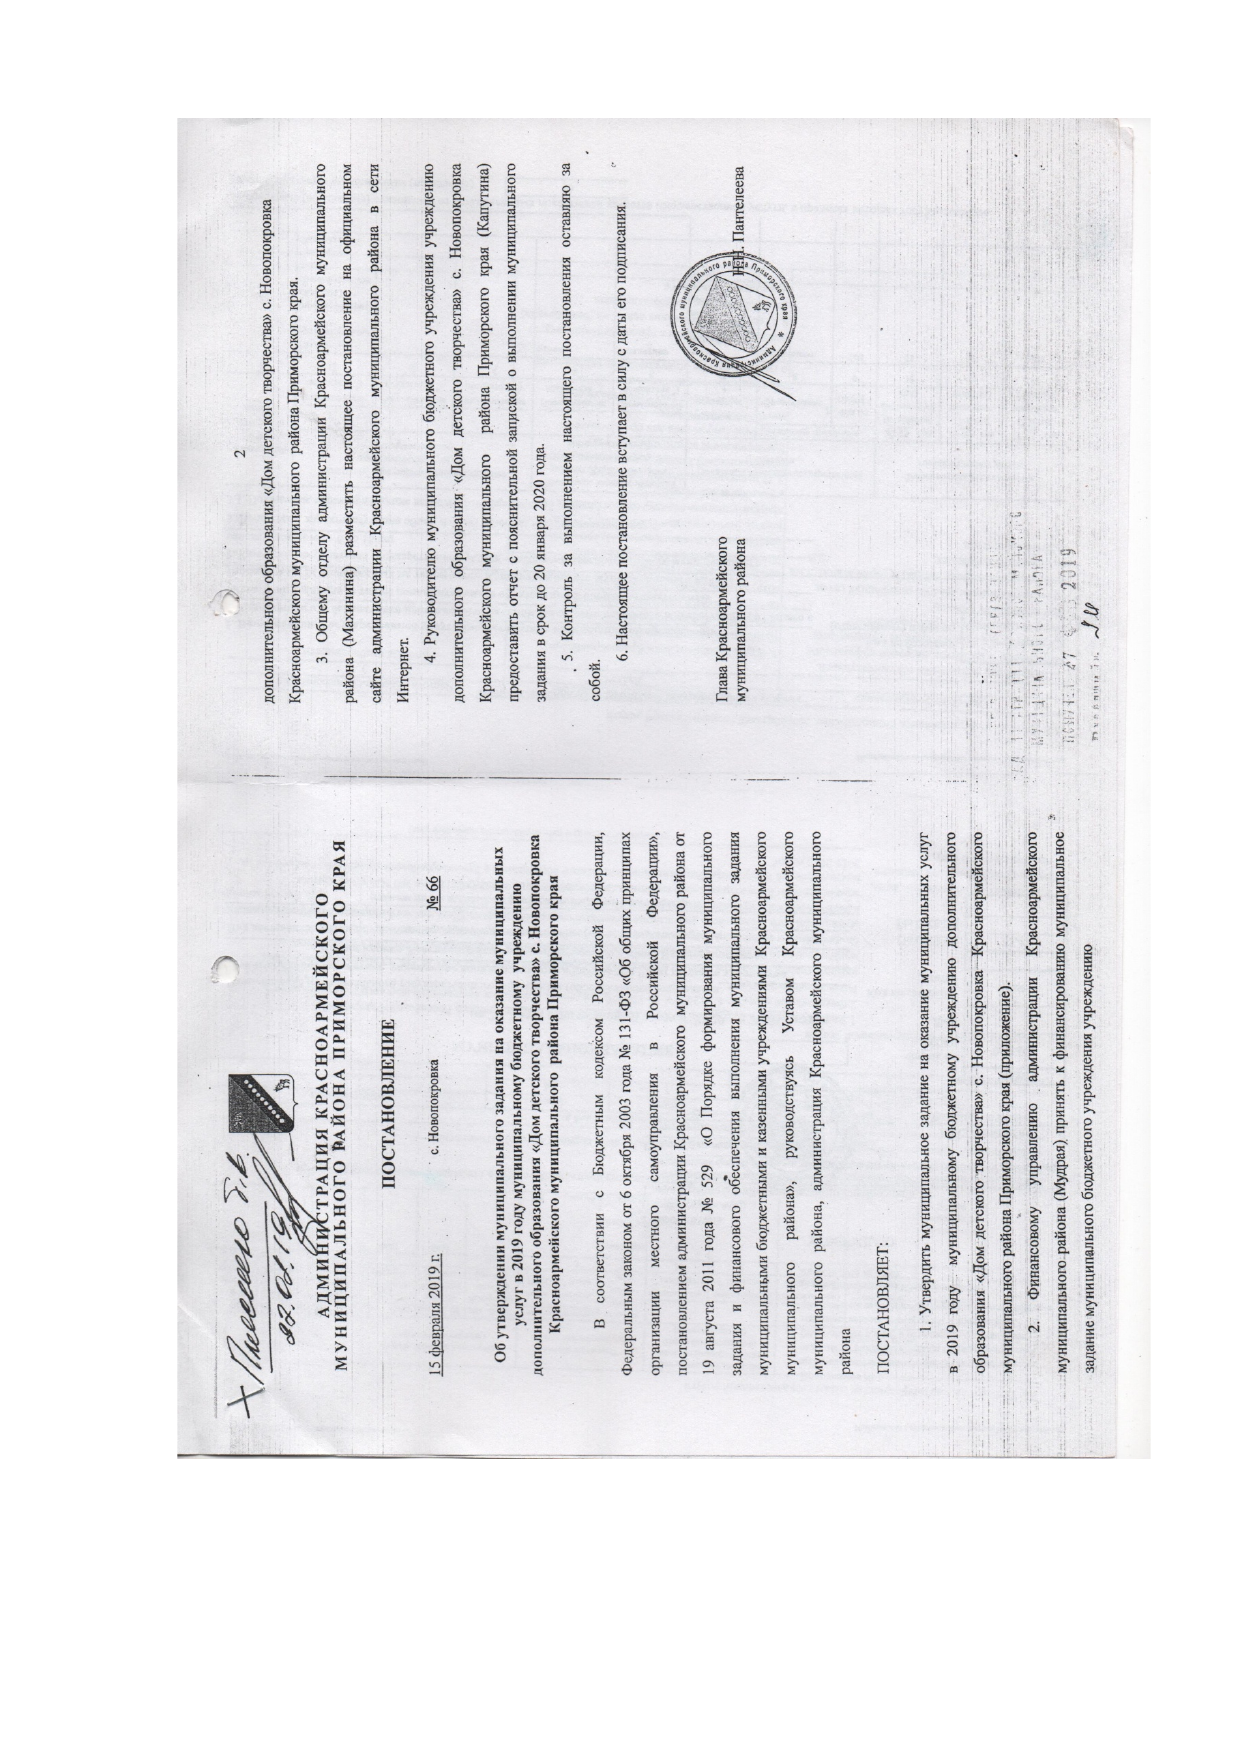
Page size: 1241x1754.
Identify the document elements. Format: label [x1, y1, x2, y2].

picture [177, 118, 1151, 1459]
